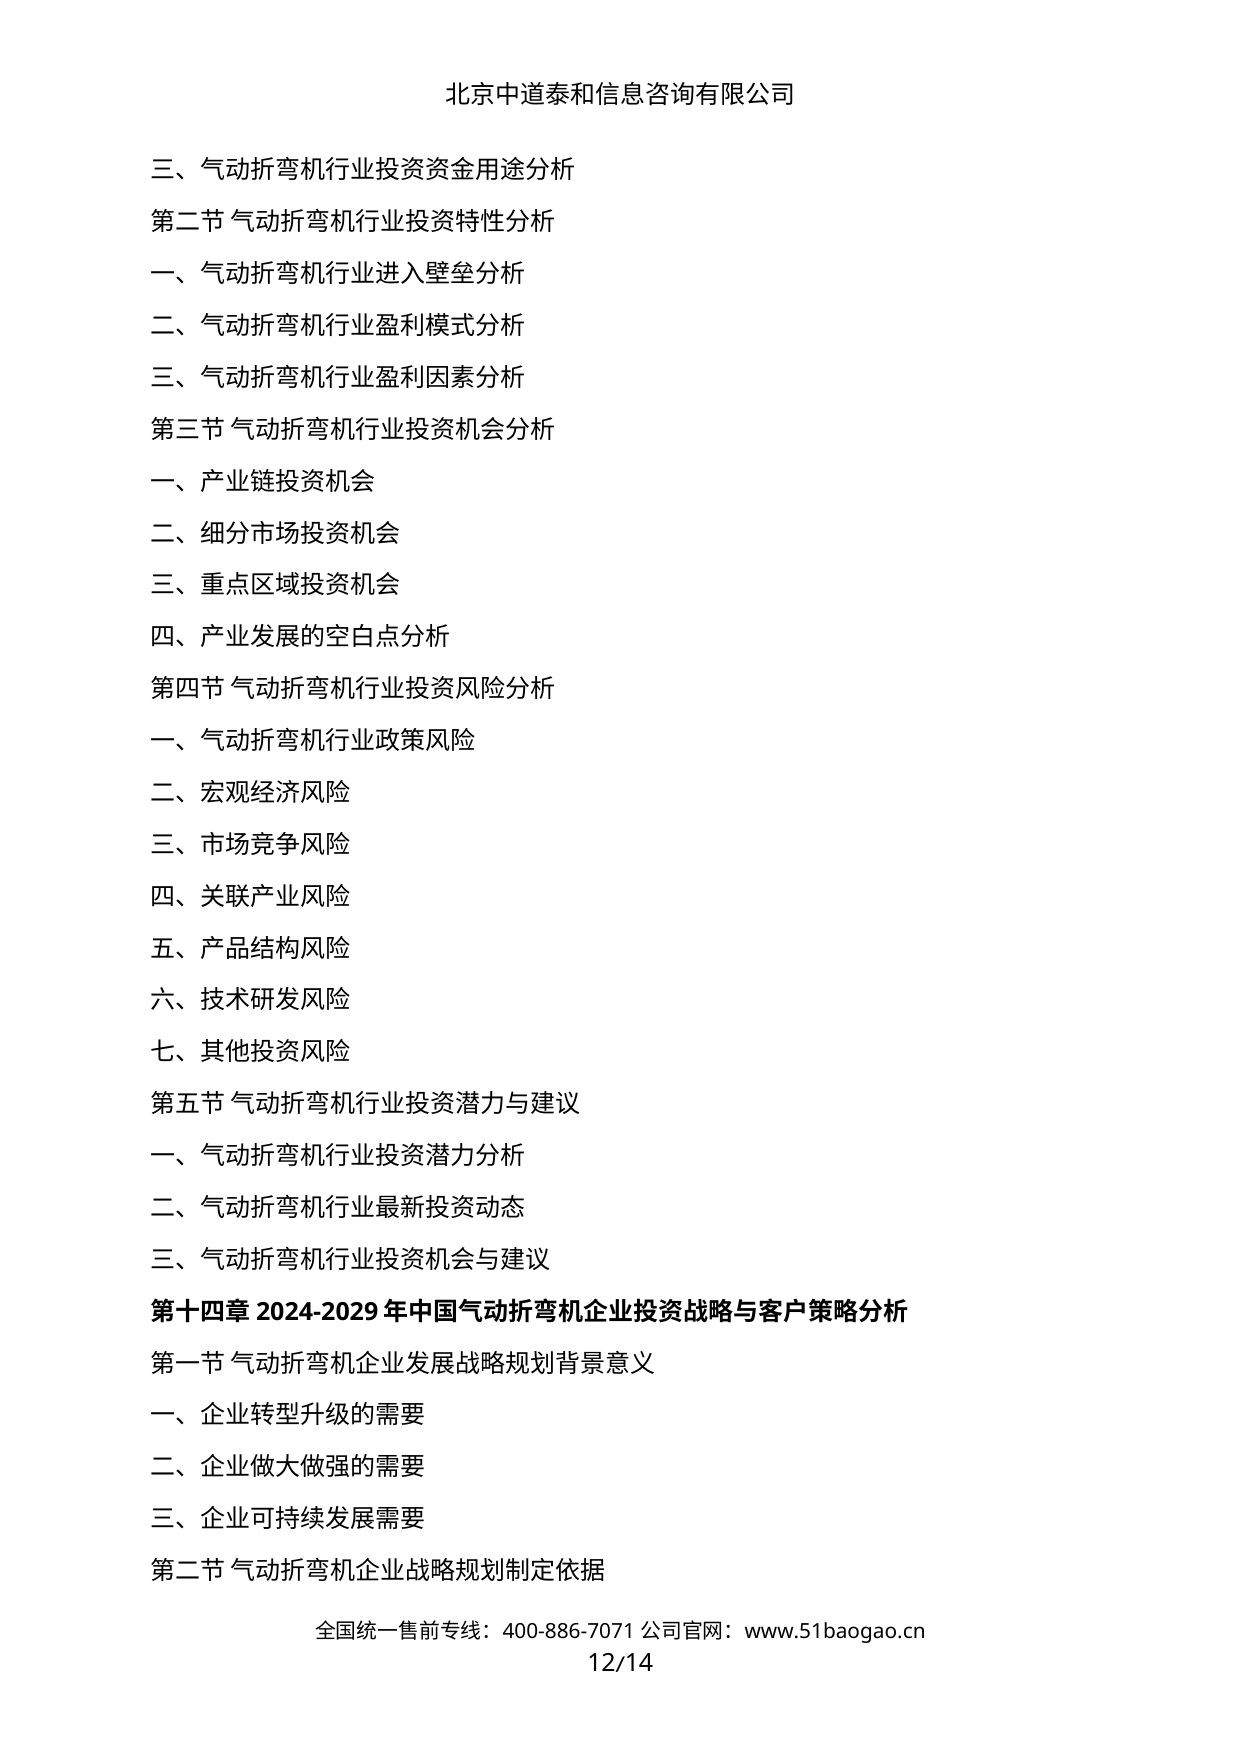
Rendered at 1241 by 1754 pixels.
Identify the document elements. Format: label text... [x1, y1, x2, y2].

text 一、企业转型升级的需要 [150, 1395, 1090, 1431]
text 第二节 气动折弯机行业投资特性分析 [150, 202, 1090, 238]
text 二、细分市场投资机会 [150, 513, 1090, 549]
text 二、宏观经济风险 [150, 772, 1090, 809]
text 三、气动折弯机行业投资资金用途分析 [150, 150, 1090, 186]
text 第三节 气动折弯机行业投资机会分析 [150, 409, 1090, 446]
text 三、气动折弯机行业盈利因素分析 [150, 357, 1090, 394]
text 四、产业发展的空白点分析 [150, 617, 1090, 653]
text 三、企业可持续发展需要 [150, 1499, 1090, 1535]
text 一、气动折弯机行业进入壁垒分析 [150, 254, 1090, 290]
text 第二节 气动折弯机企业战略规划制定依据 [150, 1551, 1090, 1587]
text 三、市场竞争风险 [150, 824, 1090, 861]
text 二、气动折弯机行业最新投资动态 [150, 1187, 1090, 1224]
text 三、气动折弯机行业投资机会与建议 [150, 1239, 1090, 1276]
text 三、重点区域投资机会 [150, 565, 1090, 601]
text 第五节 气动折弯机行业投资潜力与建议 [150, 1084, 1090, 1120]
text 第十四章 2024-2029年中国气动折弯机企业投资战略与客户策略分析 [150, 1291, 1090, 1327]
text 一、气动折弯机行业政策风险 [150, 721, 1090, 757]
text 一、气动折弯机行业投资潜力分析 [150, 1136, 1090, 1172]
text 一、产业链投资机会 [150, 461, 1090, 497]
text 七、其他投资风险 [150, 1032, 1090, 1068]
text 五、产品结构风险 [150, 928, 1090, 964]
text 四、关联产业风险 [150, 876, 1090, 912]
text 二、气动折弯机行业盈利模式分析 [150, 306, 1090, 342]
text 第一节 气动折弯机企业发展战略规划背景意义 [150, 1343, 1090, 1379]
text 第四节 气动折弯机行业投资风险分析 [150, 669, 1090, 705]
text 二、企业做大做强的需要 [150, 1447, 1090, 1483]
text 六、技术研发风险 [150, 980, 1090, 1016]
